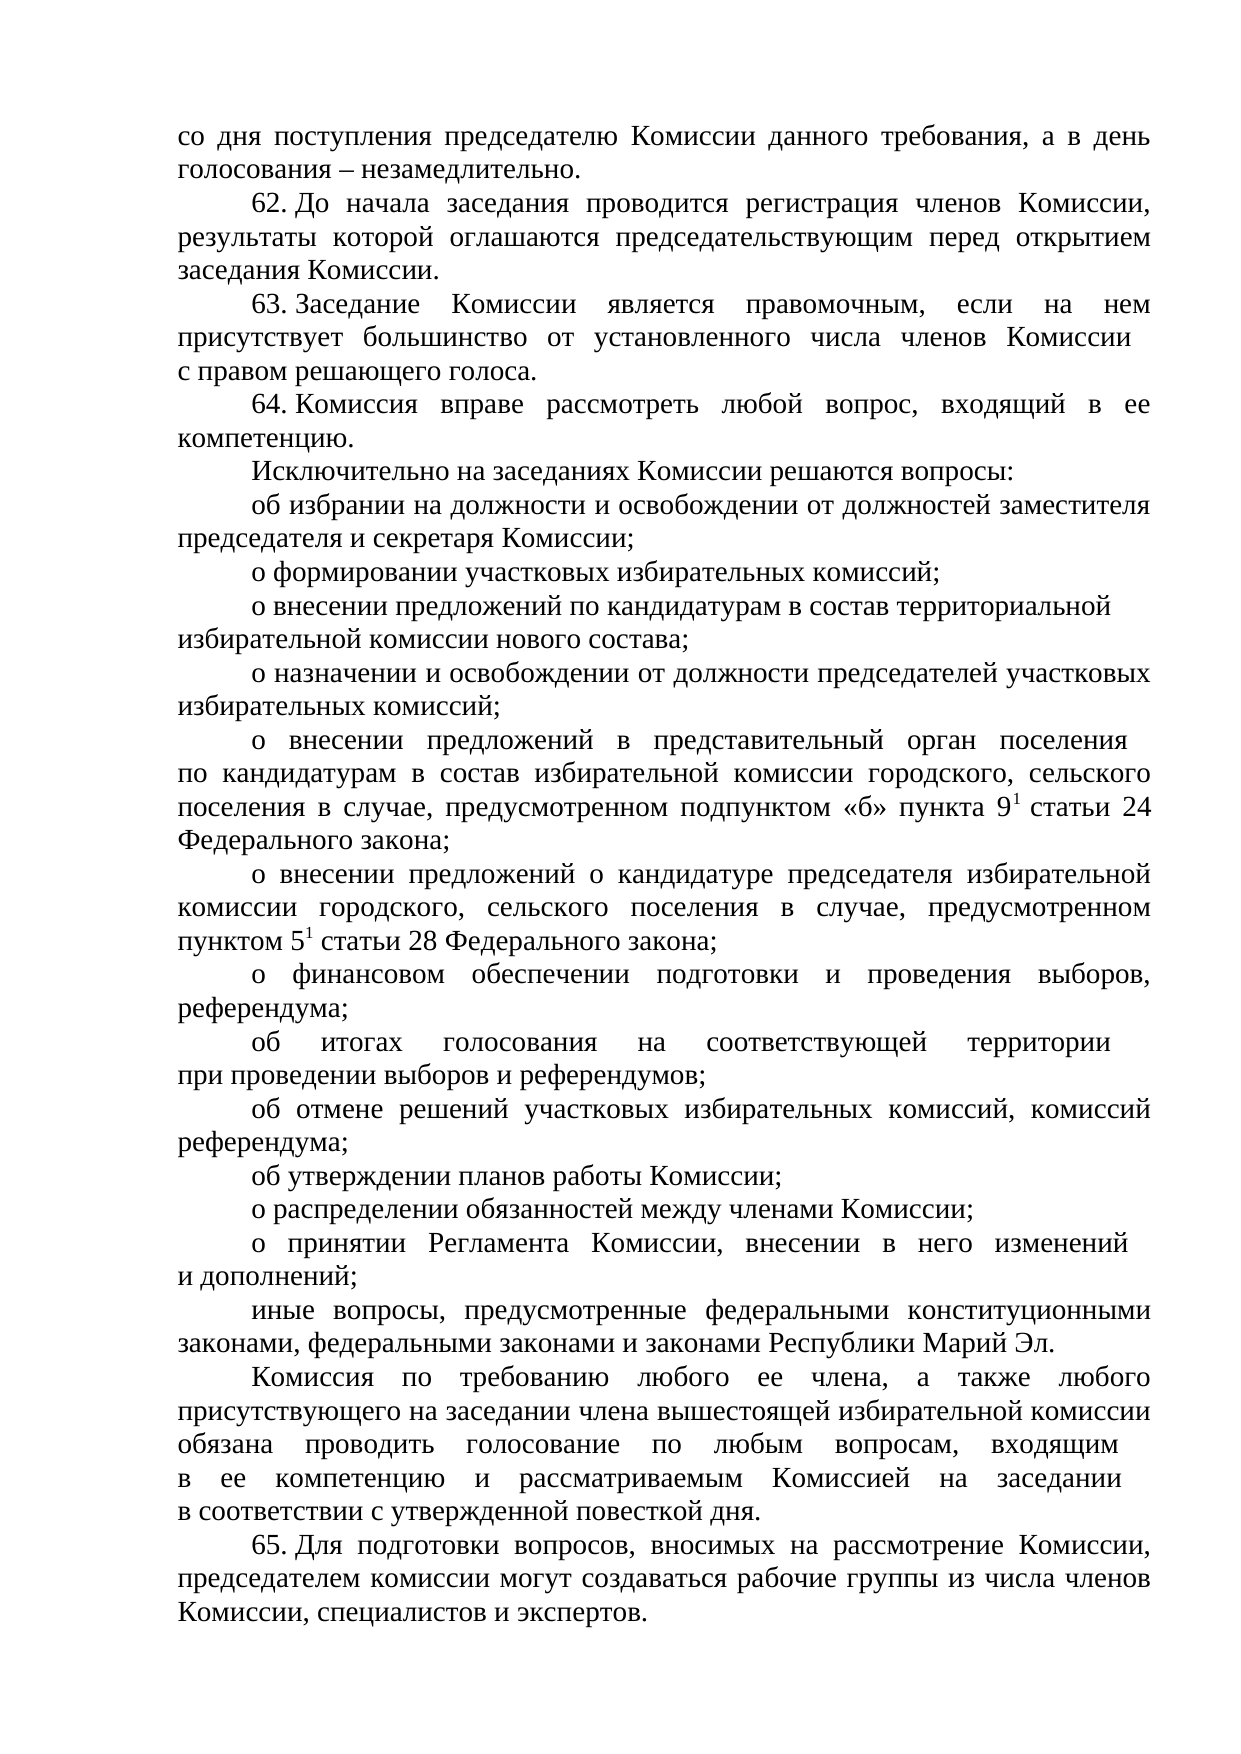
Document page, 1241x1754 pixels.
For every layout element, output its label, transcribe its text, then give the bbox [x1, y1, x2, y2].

text 63. Заседание Комиссии является правомочным, если на нем присутствует большинство от установленного числа членов Комиссии с правом решающего голоса. [177, 286, 1152, 386]
text 64. Комиссия вправе рассмотреть любой вопрос, входящий в ее компетенцию. [177, 386, 1152, 453]
text Комиссия по требованию любого ее члена, а также любого присутствующего на заседании члена вышестоящей избирательной комиссии обязана проводить голосование по любым вопросам, входящим в ее компетенцию и рассматриваемым Комиссией на заседании в соответствии с утвержденной повесткой дня. [177, 1359, 1152, 1527]
text 62. До начала заседания проводится регистрация членов Комиссии, результаты которой оглашаются председательствующим перед открытием заседания Комиссии. [177, 185, 1152, 286]
text об отмене решений участковых избирательных комиссий, комиссий референдума; [177, 1091, 1152, 1158]
text о формировании участковых избирательных комиссий; [177, 554, 1152, 588]
text о распределении обязанностей между членами Комиссии; [177, 1191, 1152, 1225]
text о внесении предложений о кандидатуре председателя избирательной комиссии городского, сельского поселения в случае, предусмотренном пунктом 51 статьи 28 Федерального закона; [177, 856, 1152, 957]
text иные вопросы, предусмотренные федеральными конституционными законами, федеральными законами и законами Республики Марий Эл. [177, 1292, 1152, 1359]
text об избрании на должности и освобождении от должностей заместителя председателя и секретаря Комиссии; [177, 487, 1152, 554]
text о финансовом обеспечении подготовки и проведения выборов, референдума; [177, 957, 1152, 1024]
text об утверждении планов работы Комиссии; [177, 1158, 1152, 1191]
text о внесении предложений в представительный орган поселения по кандидатурам в состав избирательной комиссии городского, сельского поселения в случае, предусмотренном подпунктом «б» пункта 91 статьи 24 Федерального закона; [177, 722, 1152, 856]
text Исключительно на заседаниях Комиссии решаются вопросы: [177, 453, 1152, 487]
text о принятии Регламента Комиссии, внесении в него изменений и дополнений; [177, 1225, 1152, 1292]
text о назначении и освобождении от должности председателей участковых избирательных комиссий; [177, 655, 1152, 722]
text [177, 118, 1152, 185]
text 65. Для подготовки вопросов, вносимых на рассмотрение Комиссии, председателем комиссии могут создаваться рабочие группы из числа членов Комиссии, специалистов и экспертов. [177, 1527, 1152, 1627]
text об итогах голосования на соответствующей территории при проведении выборов и референдумов; [177, 1024, 1152, 1091]
text о внесении предложений по кандидатурам в состав территориальной избирательной комиссии нового состава; [177, 588, 1152, 655]
